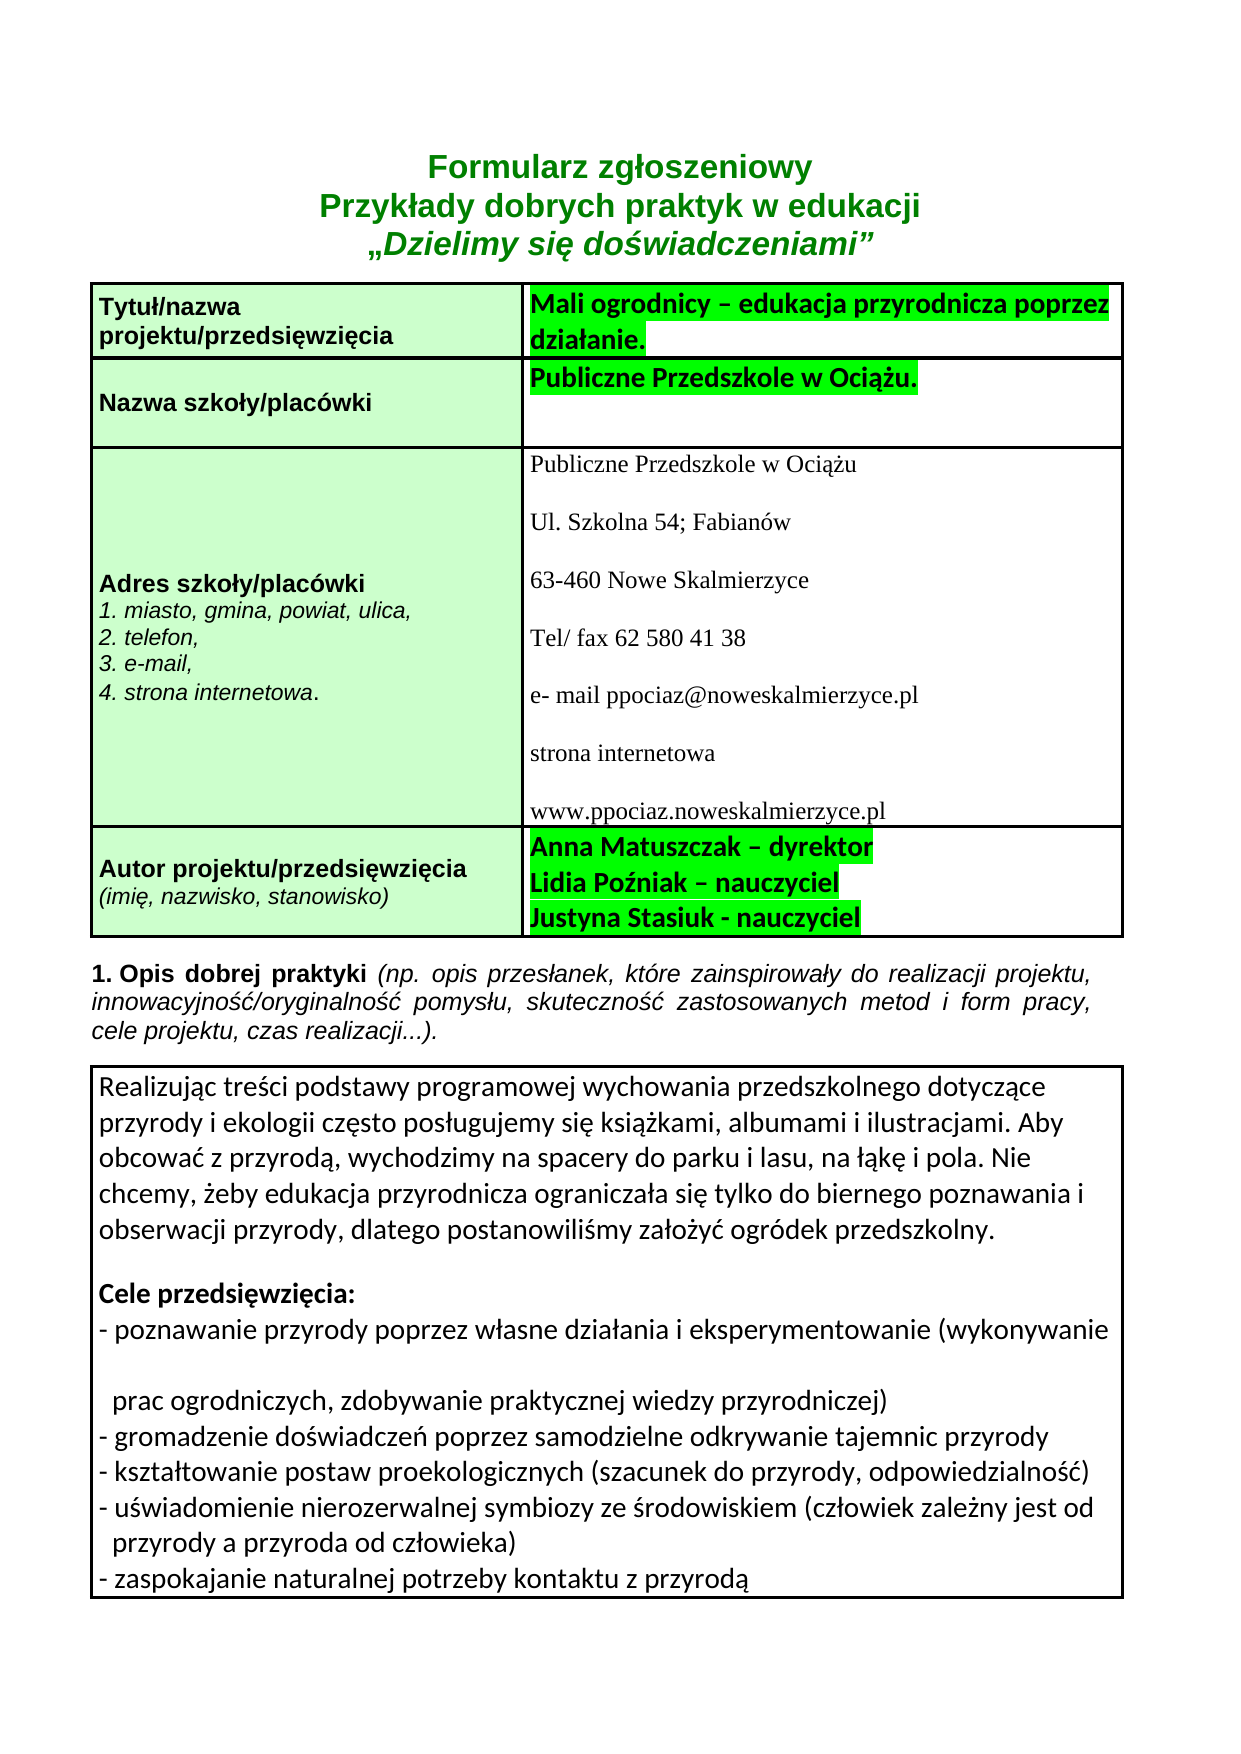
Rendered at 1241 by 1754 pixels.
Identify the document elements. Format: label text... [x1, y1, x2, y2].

subtitle Przykłady dobrych praktyk w edukacji [148, 186, 1093, 224]
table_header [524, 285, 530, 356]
subtitle „Dzielimy się doświadczeniami” [148, 224, 1093, 263]
table_cell Anna Matuszczak – dyrektor Lidia Poźniak – nauczyciel Justyna Stasiuk - nauczyciel [524, 828, 1121, 935]
table_cell Publiczne Przedszkole w Ociążu Ul. Szkolna 54; Fabianów 63-460 Nowe Skalmierzyce Tel/ fax 62 580 41 38 e- mail ppociaz@noweskalmierzyce.pl strona internetowa www.ppociaz.noweskalmierzyce.pl [524, 449, 1121, 825]
table_header Mali ogrodnicy – edukacja przyrodnicza poprzez działanie. [646, 285, 1121, 356]
table_header Tytuł/nazwa projektu/przedsięwzięcia [93, 285, 521, 356]
table_cell Nazwa szkoły/placówki [93, 360, 521, 446]
table_cell Autor projektu/przedsięwzięcia (imię, nazwisko, stanowisko) [93, 828, 521, 935]
table_cell Publiczne Przedszkole w Ociążu. [524, 360, 1121, 446]
title Formularz zgłoszeniowy [148, 148, 1093, 186]
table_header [93, 1068, 1121, 1596]
table_cell Adres szkoły/placówki 1. miasto, gmina, powiat, ulica, 2. telefon, 3. e-mail, 4. strona internetowa. [93, 449, 521, 825]
text 1. Opis dobrej praktyki (np. opis przesłanek, które zainspirowały do realizacji projektu, innowacyjność/oryginalność pomysłu, skuteczność zastosowanych metod i form pracy, cele projektu, czas realizacji...). [91, 959, 1093, 1045]
